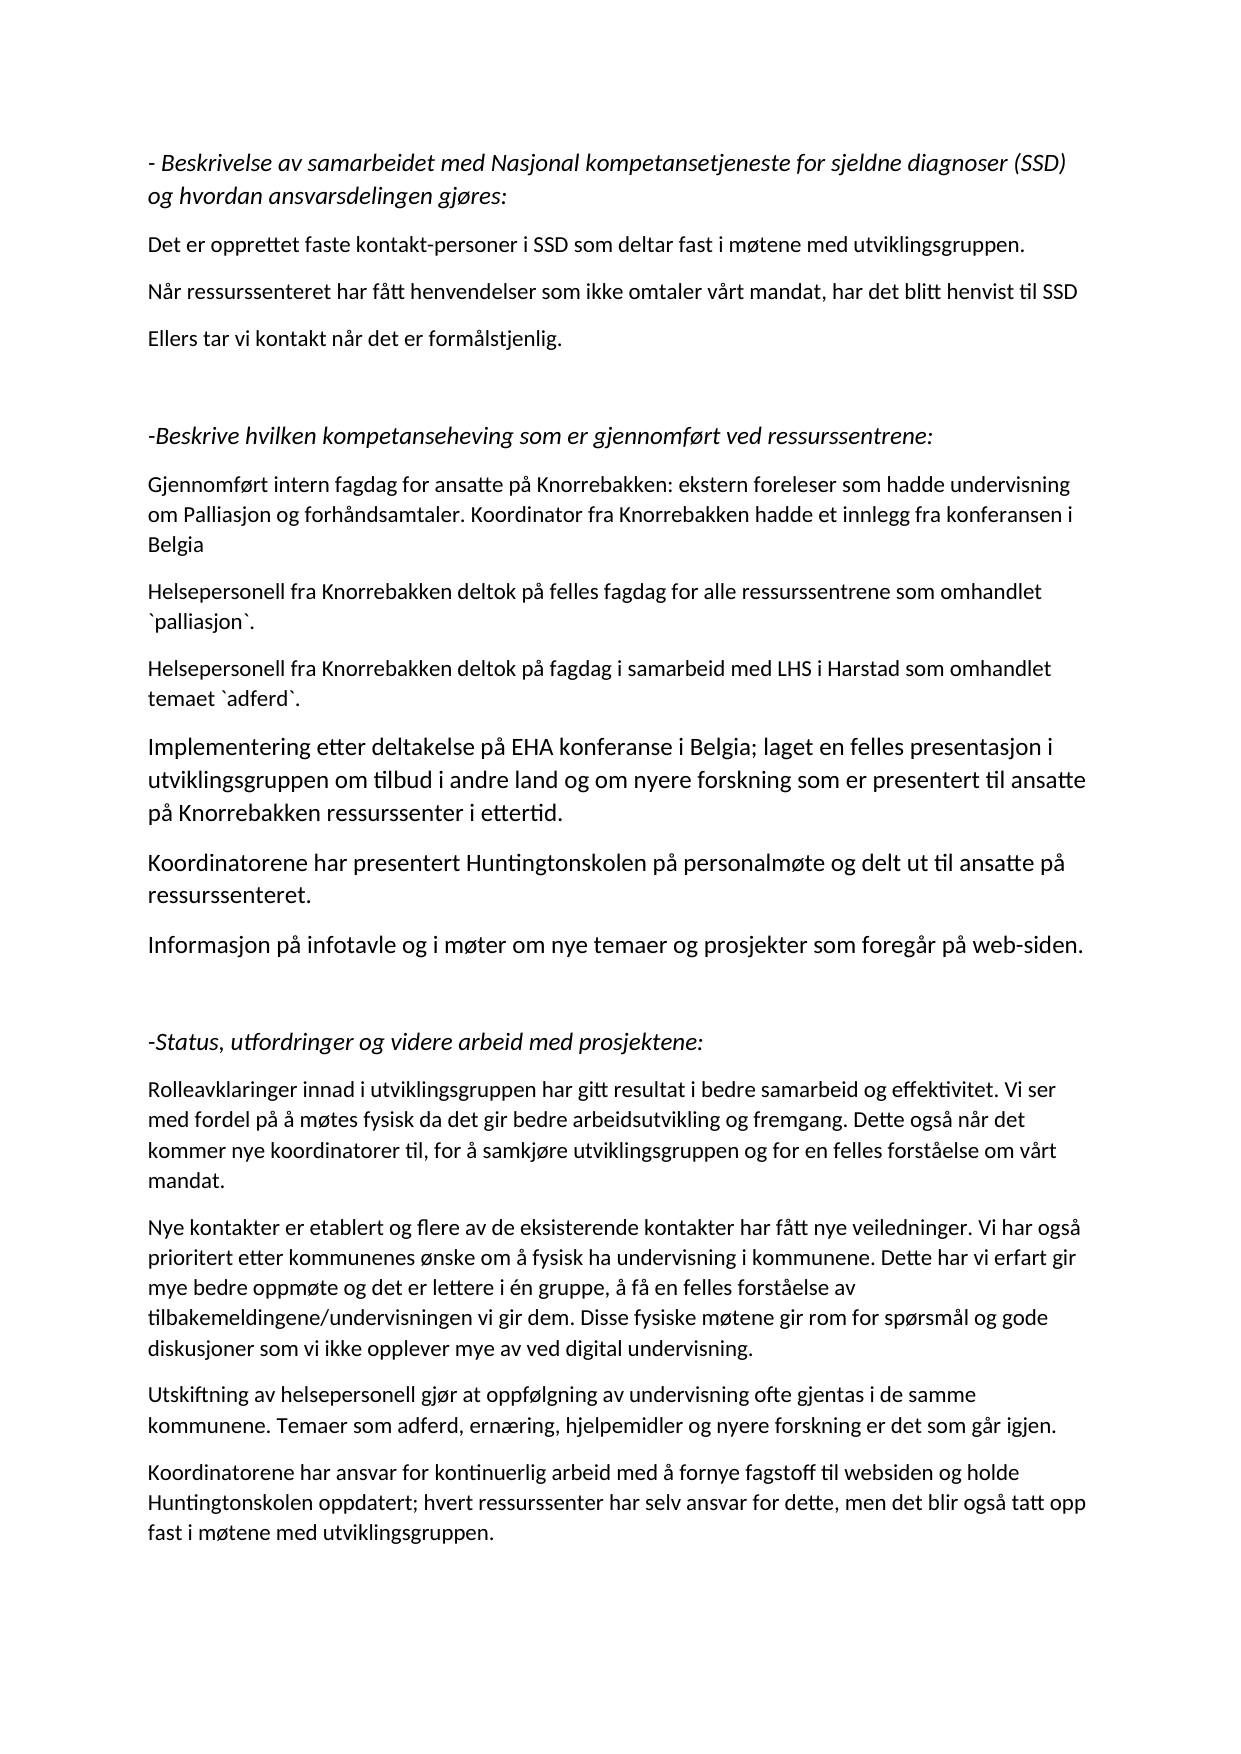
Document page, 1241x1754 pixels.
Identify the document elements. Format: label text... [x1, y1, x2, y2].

text Det er opprettet faste kontakt-personer i SSD som deltar fast i møtene med utviklingsgruppen. [148, 230, 1093, 258]
text Koordinatorene har presentert Huntingtonskolen på personalmøte og delt ut til ansatte på ressurssenteret. [148, 847, 1093, 910]
text Rolleavklaringer innad i utviklingsgruppen har gitt resultat i bedre samarbeid og effektivitet. Vi ser med fordel på å møtes fysisk da det gir bedre arbeidsutvikling og fremgang. Dette også når det kommer nye koordinatorer til, for å samkjøre utviklingsgruppen og for en felles forståelse om vårt mandat. [148, 1075, 1093, 1194]
text Utskiftning av helsepersonell gjør at oppfølgning av undervisning ofte gjentas i de samme kommunene. Temaer som adferd, ernæring, hjelpemidler og nyere forskning er det som går igjen. [148, 1381, 1093, 1439]
text -Beskrive hvilken kompetanseheving som er gjennomført ved ressurssentrene: [148, 420, 1093, 451]
text Helsepersonell fra Knorrebakken deltok på felles fagdag for alle ressurssentrene som omhandlet `palliasjon`. [148, 577, 1093, 635]
text -Status, utfordringer og videre arbeid med prosjektene: [148, 1026, 1093, 1056]
text Koordinatorene har ansvar for kontinuerlig arbeid med å fornye fagstoff til websiden og holde Huntingtonskolen oppdatert; hvert ressurssenter har selv ansvar for dette, men det blir også tatt opp fast i møtene med utviklingsgruppen. [148, 1458, 1093, 1546]
text Ellers tar vi kontakt når det er formålstjenlig. [148, 324, 1093, 352]
text Nye kontakter er etablert og flere av de eksisterende kontakter har fått nye veiledninger. Vi har også prioritert etter kommunenes ønske om å fysisk ha undervisning i kommunene. Dette har vi erfart gir mye bedre oppmøte og det er lettere i én gruppe, å få en felles forståelse av tilbakemeldingene/undervisningen vi gir dem. Disse fysiske møtene gir rom for spørsmål og gode diskusjoner som vi ikke opplever mye av ved digital undervisning. [148, 1213, 1093, 1362]
text Implementering etter deltakelse på EHA konferanse i Belgia; laget en felles presentasjon i utviklingsgruppen om tilbud i andre land og om nyere forskning som er presentert til ansatte på Knorrebakken ressurssenter i ettertid. [148, 731, 1093, 828]
text Informasjon på infotavle og i møter om nye temaer og prosjekter som foregår på web-siden. [148, 929, 1093, 960]
text - Beskrivelse av samarbeidet med Nasjonal kompetansetjeneste for sjeldne diagnoser (SSD) og hvordan ansvarsdelingen gjøres: [148, 148, 1093, 211]
text Gjennomført intern fagdag for ansatte på Knorrebakken: ekstern foreleser som hadde undervisning om Palliasjon og forhåndsamtaler. Koordinator fra Knorrebakken hadde et innlegg fra konferansen i Belgia [148, 470, 1093, 558]
text Helsepersonell fra Knorrebakken deltok på fagdag i samarbeid med LHS i Harstad som omhandlet temaet `adferd`. [148, 654, 1093, 712]
text Når ressurssenteret har fått henvendelser som ikke omtaler vårt mandat, har det blitt henvist til SSD [148, 277, 1093, 305]
